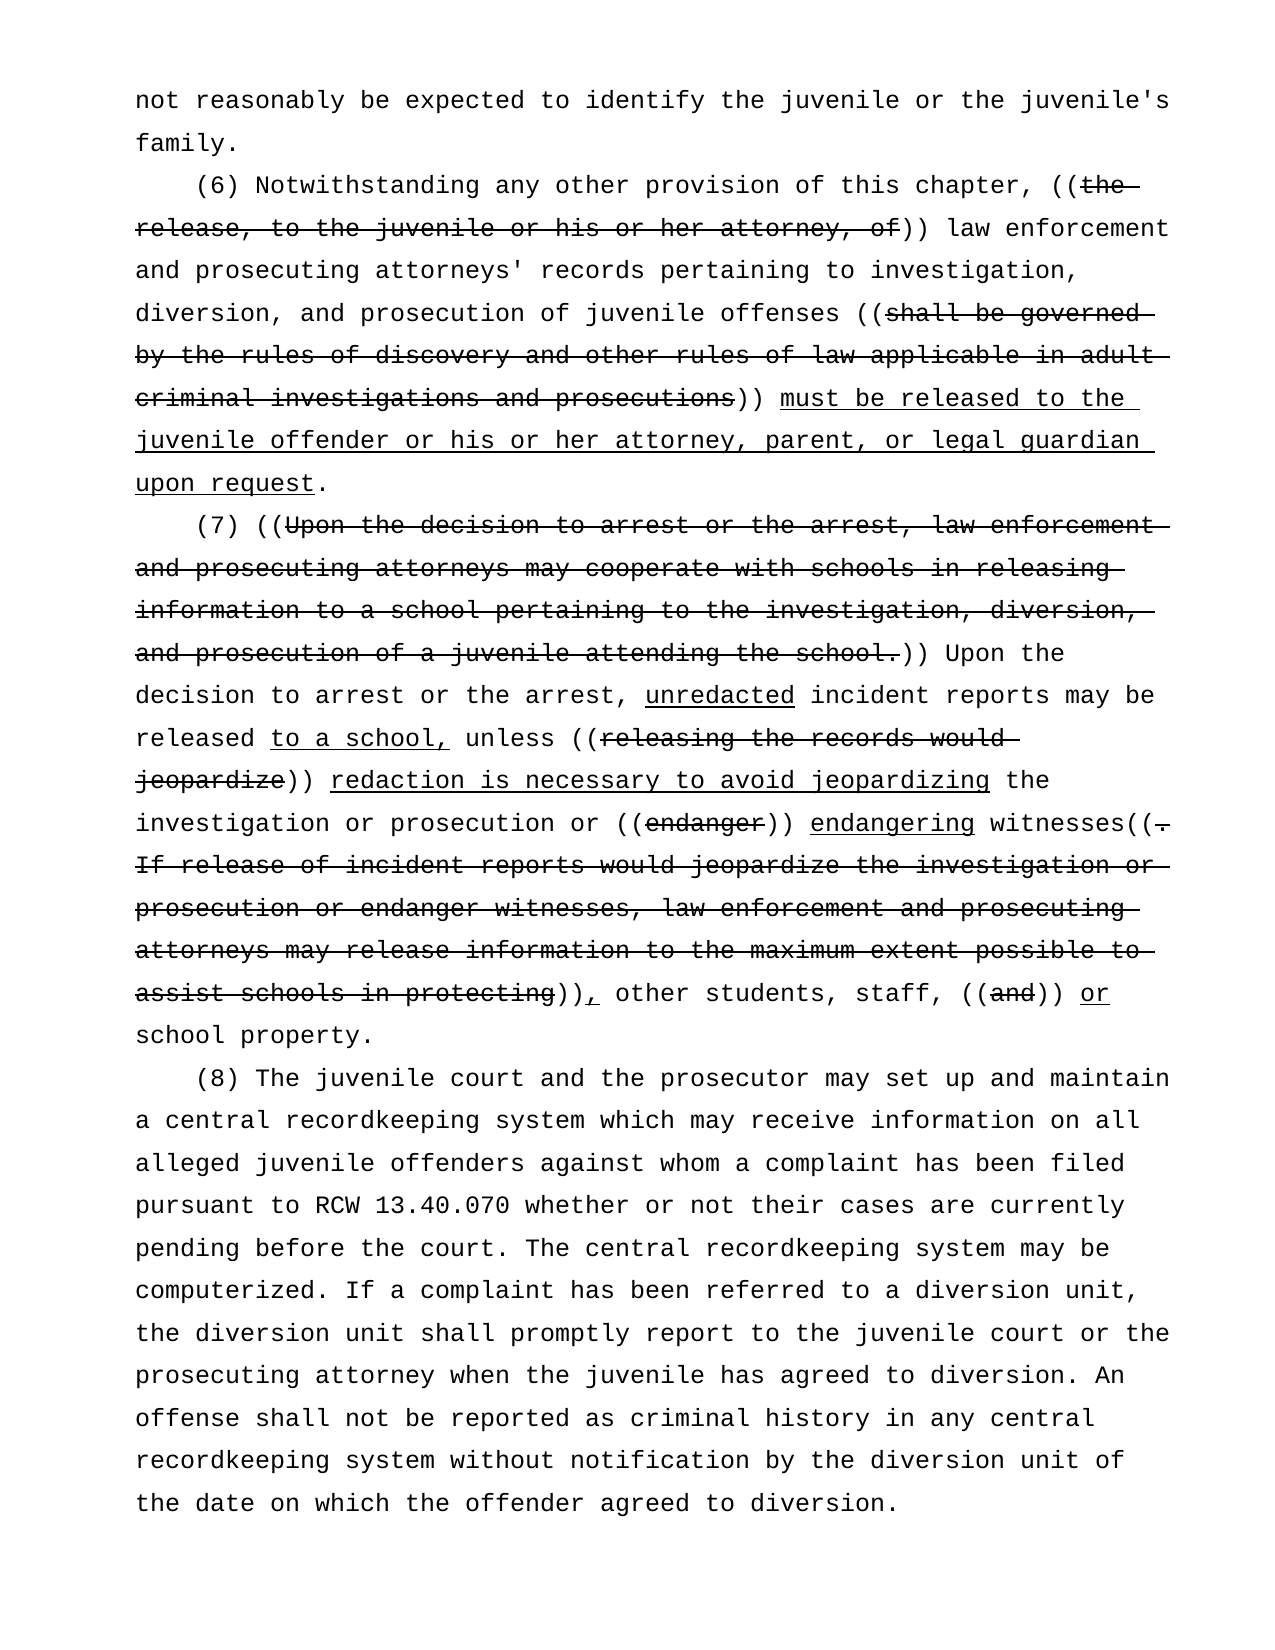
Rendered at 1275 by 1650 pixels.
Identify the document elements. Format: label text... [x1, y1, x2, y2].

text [135, 75, 1170, 160]
text (7) ((Upon the decision to arrest or the arrest, law enforcement and prosecuting attorneys may cooperate with schools in releasing information to a school pertaining to the investigation, diversion, and prosecution of a juvenile attending the school.)) Upon the decision to arrest or the arrest, unredacted incident reports may be released to a school, unless ((releasing the records would jeopardize)) redaction is necessary to avoid jeopardizing the investigation or prosecution or ((endanger)) endangering witnesses((. If release of incident reports would jeopardize the investigation or prosecution or endanger witnesses, law enforcement and prosecuting attorneys may release information to the maximum extent possible to assist schools in protecting)), other students, staff, ((and)) or school property. [135, 868, 1170, 1052]
text (7) ((Upon the decision to arrest or the arrest, law enforcement and prosecuting attorneys may cooperate with schools in releasing information to a school pertaining to the investigation, diversion, and prosecution of a juvenile attending the school.)) Upon the decision to arrest or the arrest, unredacted incident reports may be released to a school, unless ((releasing the records would jeopardize)) redaction is necessary to avoid jeopardizing the investigation or prosecution or ((endanger)) endangering witnesses((. If release of incident reports would jeopardize the investigation or prosecution or endanger witnesses, law enforcement and prosecuting attorneys may release information to the maximum extent possible to assist schools in protecting)), other students, staff, ((and)) or school property. [135, 500, 1170, 866]
text (8) The juvenile court and the prosecutor may set up and maintain a central recordkeeping system which may receive information on all alleged juvenile offenders against whom a complaint has been filed pursuant to RCW 13.40.070 whether or not their cases are currently pending before the court. The central recordkeeping system may be computerized. If a complaint has been referred to a diversion unit, the diversion unit shall promptly report to the juvenile court or the prosecuting attorney when the juvenile has agreed to diversion. An offense shall not be reported as criminal history in any central recordkeeping system without notification by the diversion unit of the date on which the offender agreed to diversion. [135, 1052, 1170, 1520]
text (6) Notwithstanding any other provision of this chapter, ((the release, to the juvenile or his or her attorney, of)) law enforcement and prosecuting attorneys' records pertaining to investigation, diversion, and prosecution of juvenile offenses ((shall be governed by the rules of discovery and other rules of law applicable in adult criminal investigations and prosecutions)) must be released to the juvenile offender or his or her attorney, parent, or legal guardian upon request. [135, 358, 1170, 500]
text (6) Notwithstanding any other provision of this chapter, ((the release, to the juvenile or his or her attorney, of)) law enforcement and prosecuting attorneys' records pertaining to investigation, diversion, and prosecution of juvenile offenses ((shall be governed by the rules of discovery and other rules of law applicable in adult criminal investigations and prosecutions)) must be released to the juvenile offender or his or her attorney, parent, or legal guardian upon request. [135, 160, 1170, 356]
